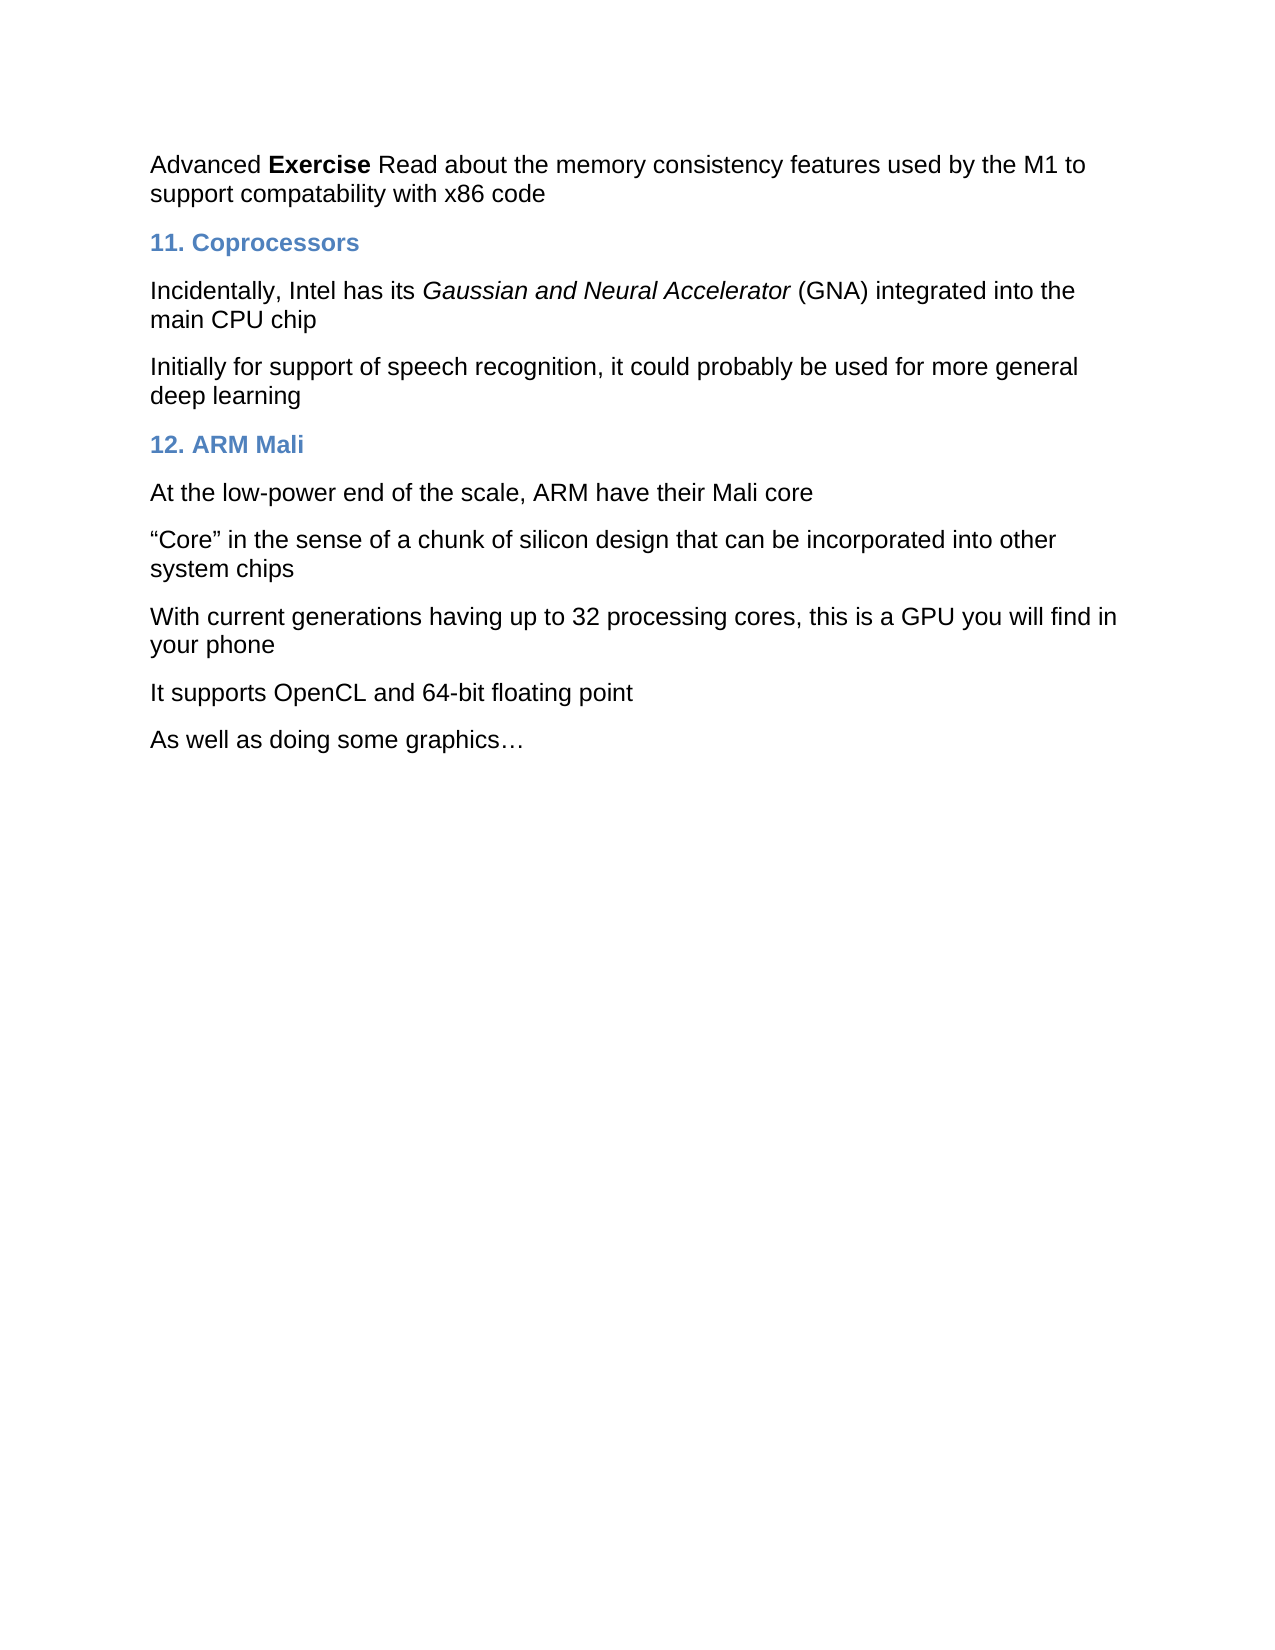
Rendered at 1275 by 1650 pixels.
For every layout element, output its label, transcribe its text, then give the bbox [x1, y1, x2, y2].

text Advanced Exercise Read about the memory consistency features used by the M1 to support compatability with x86 code [150, 150, 1125, 207]
text As well as doing some graphics… [150, 725, 1125, 754]
text Incidentally, Intel has its Gaussian and Neural Accelerator (GNA) integrated into the main CPU chip [150, 276, 1125, 333]
subtitle 11. Coprocessors [150, 228, 1125, 257]
text At the low-power end of the scale, ARM have their Mali core [150, 478, 1125, 507]
text With current generations having up to 32 processing cores, this is a GPU you will find in your phone [150, 602, 1125, 659]
text “Core” in the sense of a chunk of silicon design that can be incorporated into other system chips [150, 525, 1125, 583]
text It supports OpenCL and 64-bit floating point [150, 678, 1125, 707]
text Initially for support of speech recognition, it could probably be used for more general deep learning [150, 352, 1125, 409]
subtitle 12. ARM Mali [150, 430, 1125, 459]
